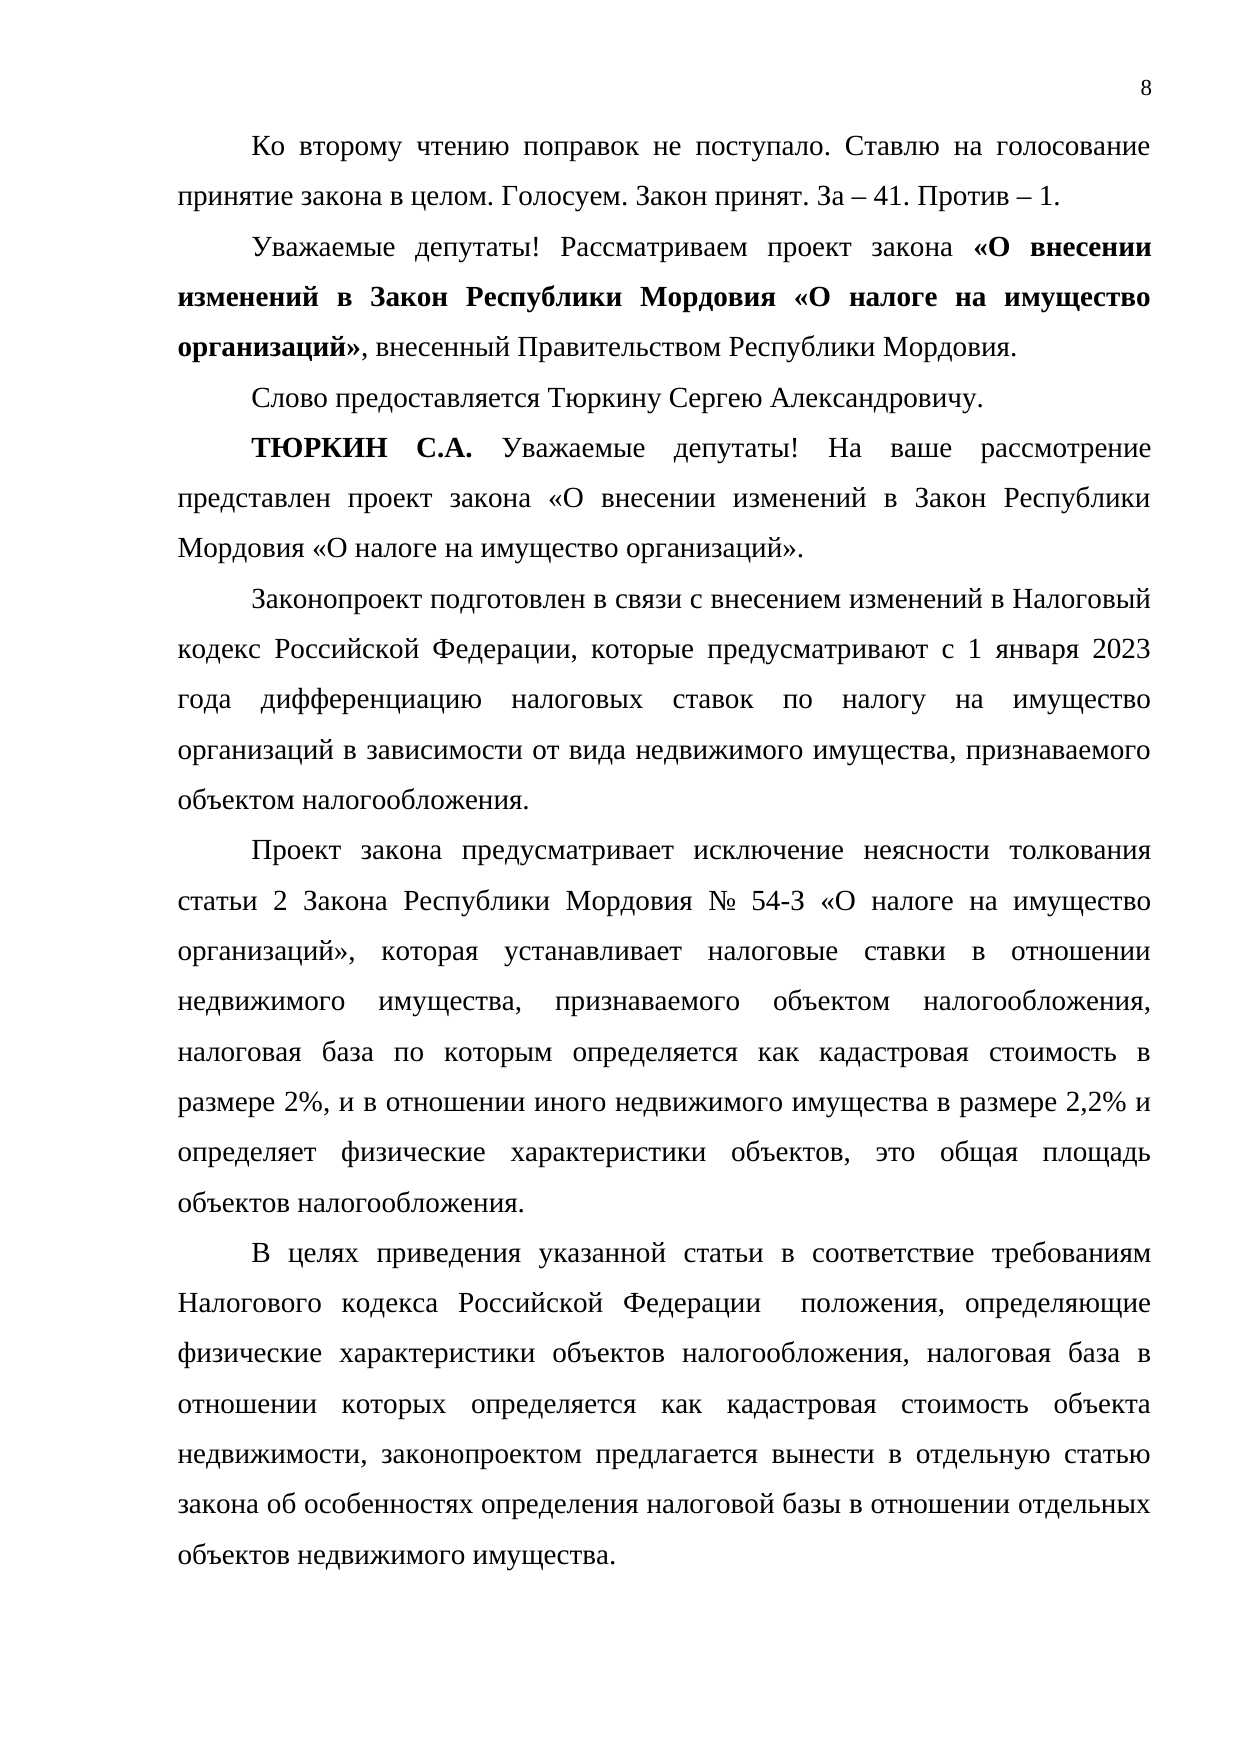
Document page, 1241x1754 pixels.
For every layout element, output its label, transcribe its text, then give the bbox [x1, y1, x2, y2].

text Уважаемые депутаты! Рассматриваем проект закона «О внесении изменений в Закон Республики Мордовия «О налоге на имущество организаций», внесенный Правительством Республики Мордовия. [177, 229, 1152, 363]
text ТЮРКИН С.А. Уважаемые депутаты! На ваше рассмотрение представлен проект закона «О внесении изменений в Закон Республики Мордовия «О налоге на имущество организаций». [177, 430, 1152, 564]
text Ко второму чтению поправок не поступало. Ставлю на голосование принятие закона в целом. Голосуем. Закон принят. За – 41. Против – 1. [177, 128, 1152, 212]
text Слово предоставляется Тюркину Сергею Александровичу. [177, 380, 1152, 413]
text Законопроект подготовлен в связи с внесением изменений в Налоговый кодекс Российской Федерации, которые предусматривают с 1 января 2023 года дифференциацию налоговых ставок по налогу на имущество организаций в зависимости от вида недвижимого имущества, признаваемого объектом налогообложения. [177, 581, 1152, 816]
text В целях приведения указанной статьи в соответствие требованиям Налогового кодекса Российской Федерации положения, определяющие физические характеристики объектов налогообложения, налоговая база в отношении которых определяется как кадастровая стоимость объекта недвижимости, законопроектом предлагается вынести в отдельную статью закона об особенностях определения налоговой базы в отношении отдельных объектов недвижимого имущества. [177, 1235, 1152, 1570]
text Проект закона предусматривает исключение неясности толкования статьи 2 Закона Республики Мордовия № 54-З «О налоге на имущество организаций», которая устанавливает налоговые ставки в отношении недвижимого имущества, признаваемого объектом налогообложения, налоговая база по которым определяется как кадастровая стоимость в размере 2%, и в отношении иного недвижимого имущества в размере 2,2% и определяет физические характеристики объектов, это общая площадь объектов налогообложения. [177, 832, 1152, 1218]
